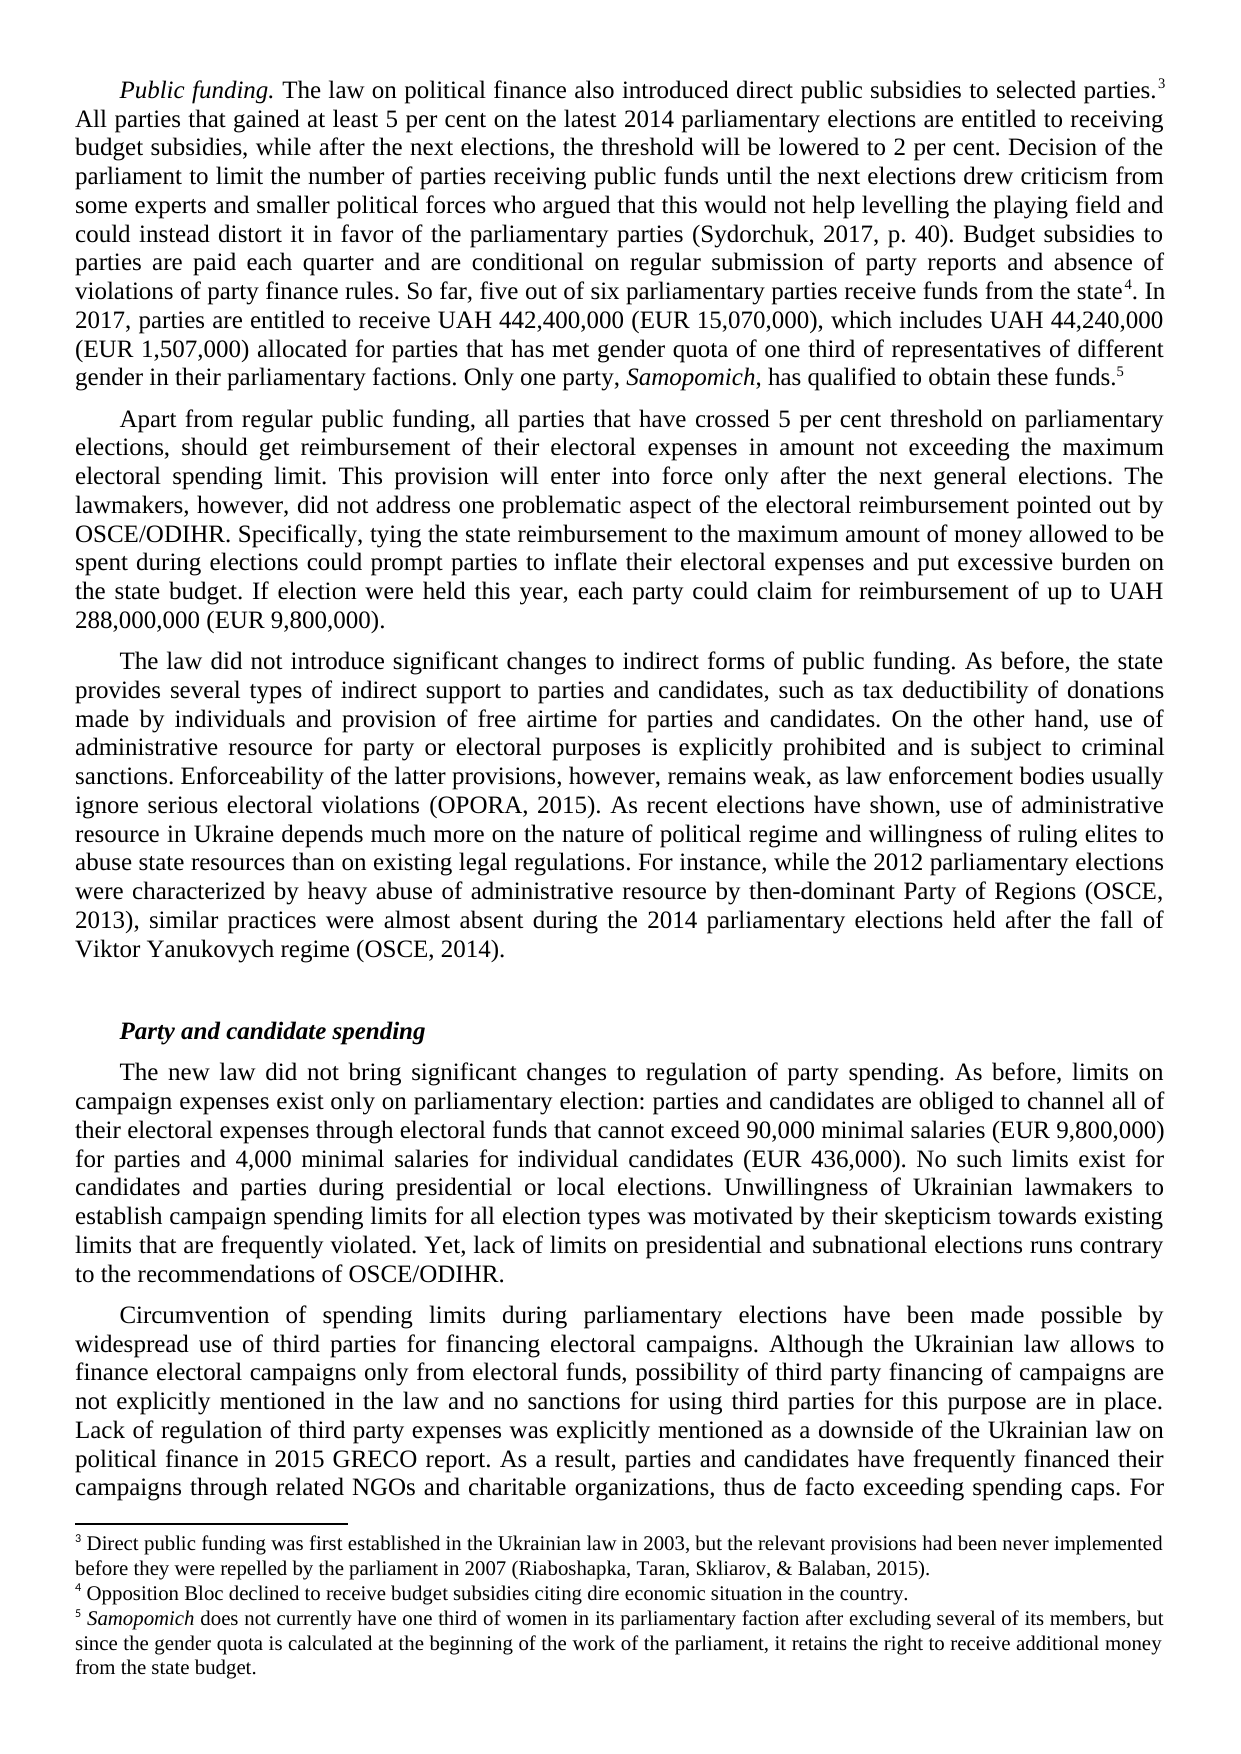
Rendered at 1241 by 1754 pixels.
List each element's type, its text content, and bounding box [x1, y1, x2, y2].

text Public funding. The law on political finance also introduced direct public subsidies to selected parties. All parties that gained at least 5 per cent on the latest 2014 parliamentary elections are entitled to receiving budget subsidies, while after the next elections, the threshold will be lowered to 2 per cent. Decision of the parliament to limit the number of parties receiving public funds until the next elections drew criticism from some experts and smaller political forces who argued that this would not help levelling the playing field and could instead distort it in favor of the parliamentary parties (Sydorchuk, 2017, p. 40). Budget subsidies to parties are paid each quarter and are conditional on regular submission of party reports and absence of violations of party finance rules. So far, five out of six parliamentary parties receive funds from the state. In 2017, parties are entitled to receive UAH 442,400,000 (EUR 15,070,000), which includes UAH 44,240,000 (EUR 1,507,000) allocated for parties that has met gender quota of one third of representatives of different gender in their parliamentary factions. Only one party, Samopomich, has qualified to obtain these funds. [75, 75, 1165, 391]
text The law did not introduce significant changes to indirect forms of public funding. As before, the state provides several types of indirect support to parties and candidates, such as tax deductibility of donations made by individuals and provision of free airtime for parties and candidates. On the other hand, use of administrative resource for party or electoral purposes is explicitly prohibited and is subject to criminal sanctions. Enforceability of the latter provisions, however, remains weak, as law enforcement bodies usually ignore serious electoral violations (OPORA, 2015). As recent elections have shown, use of administrative resource in Ukraine depends much more on the nature of political regime and willingness of ruling elites to abuse state resources than on existing legal regulations. For instance, while the 2012 parliamentary elections were characterized by heavy abuse of administrative resource by then-dominant Party of Regions (OSCE, 2013), similar practices were almost absent during the 2014 parliamentary elections held after the fall of Viktor Yanukovych regime (OSCE, 2014). [75, 646, 1165, 962]
text The new law did not bring significant changes to regulation of party spending. As before, limits on campaign expenses exist only on parliamentary election: parties and candidates are obliged to channel all of their electoral expenses through electoral funds that cannot exceed 90,000 minimal salaries (EUR 9,800,000) for parties and 4,000 minimal salaries for individual candidates (EUR 436,000). No such limits exist for candidates and parties during presidential or local elections. Unwillingness of Ukrainian lawmakers to establish campaign spending limits for all election types was motivated by their skepticism towards existing limits that are frequently violated. Yet, lack of limits on presidential and subnational elections runs contrary to the recommendations of OSCE/ODIHR. [75, 1057, 1165, 1287]
text Apart from regular public funding, all parties that have crossed 5 per cent threshold on parliamentary elections, should get reimbursement of their electoral expenses in amount not exceeding the maximum electoral spending limit. This provision will enter into force only after the next general elections. The lawmakers, however, did not address one problematic aspect of the electoral reimbursement pointed out by OSCE/ODIHR. Specifically, tying the state reimbursement to the maximum amount of money allowed to be spent during elections could prompt parties to inflate their electoral expenses and put excessive burden on the state budget. If election were held this year, each party could claim for reimbursement of up to UAH 288,000,000 (EUR 9,800,000). [75, 404, 1165, 634]
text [75, 1300, 1165, 1501]
text Party and candidate spending [75, 1016, 1165, 1045]
